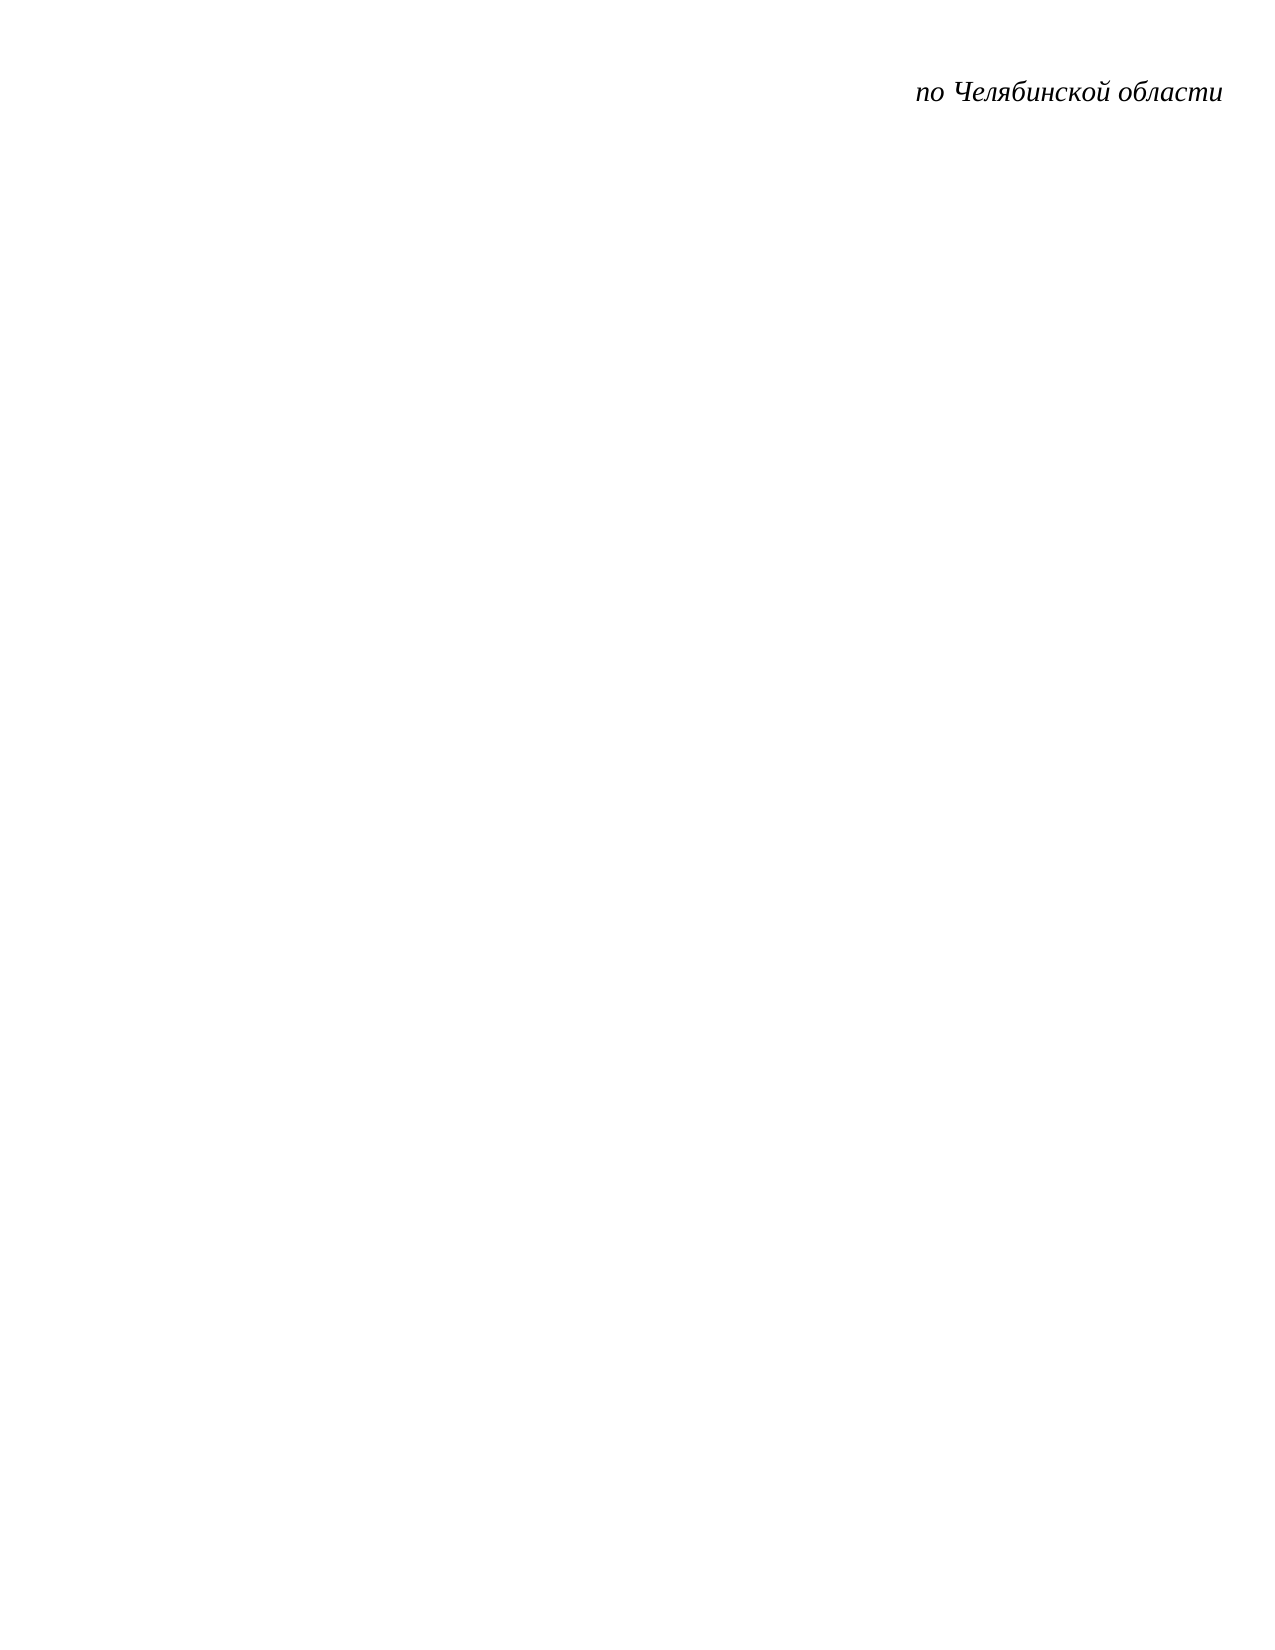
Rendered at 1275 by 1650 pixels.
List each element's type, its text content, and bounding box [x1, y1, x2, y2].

text по Челябинской области [517, 74, 1226, 107]
